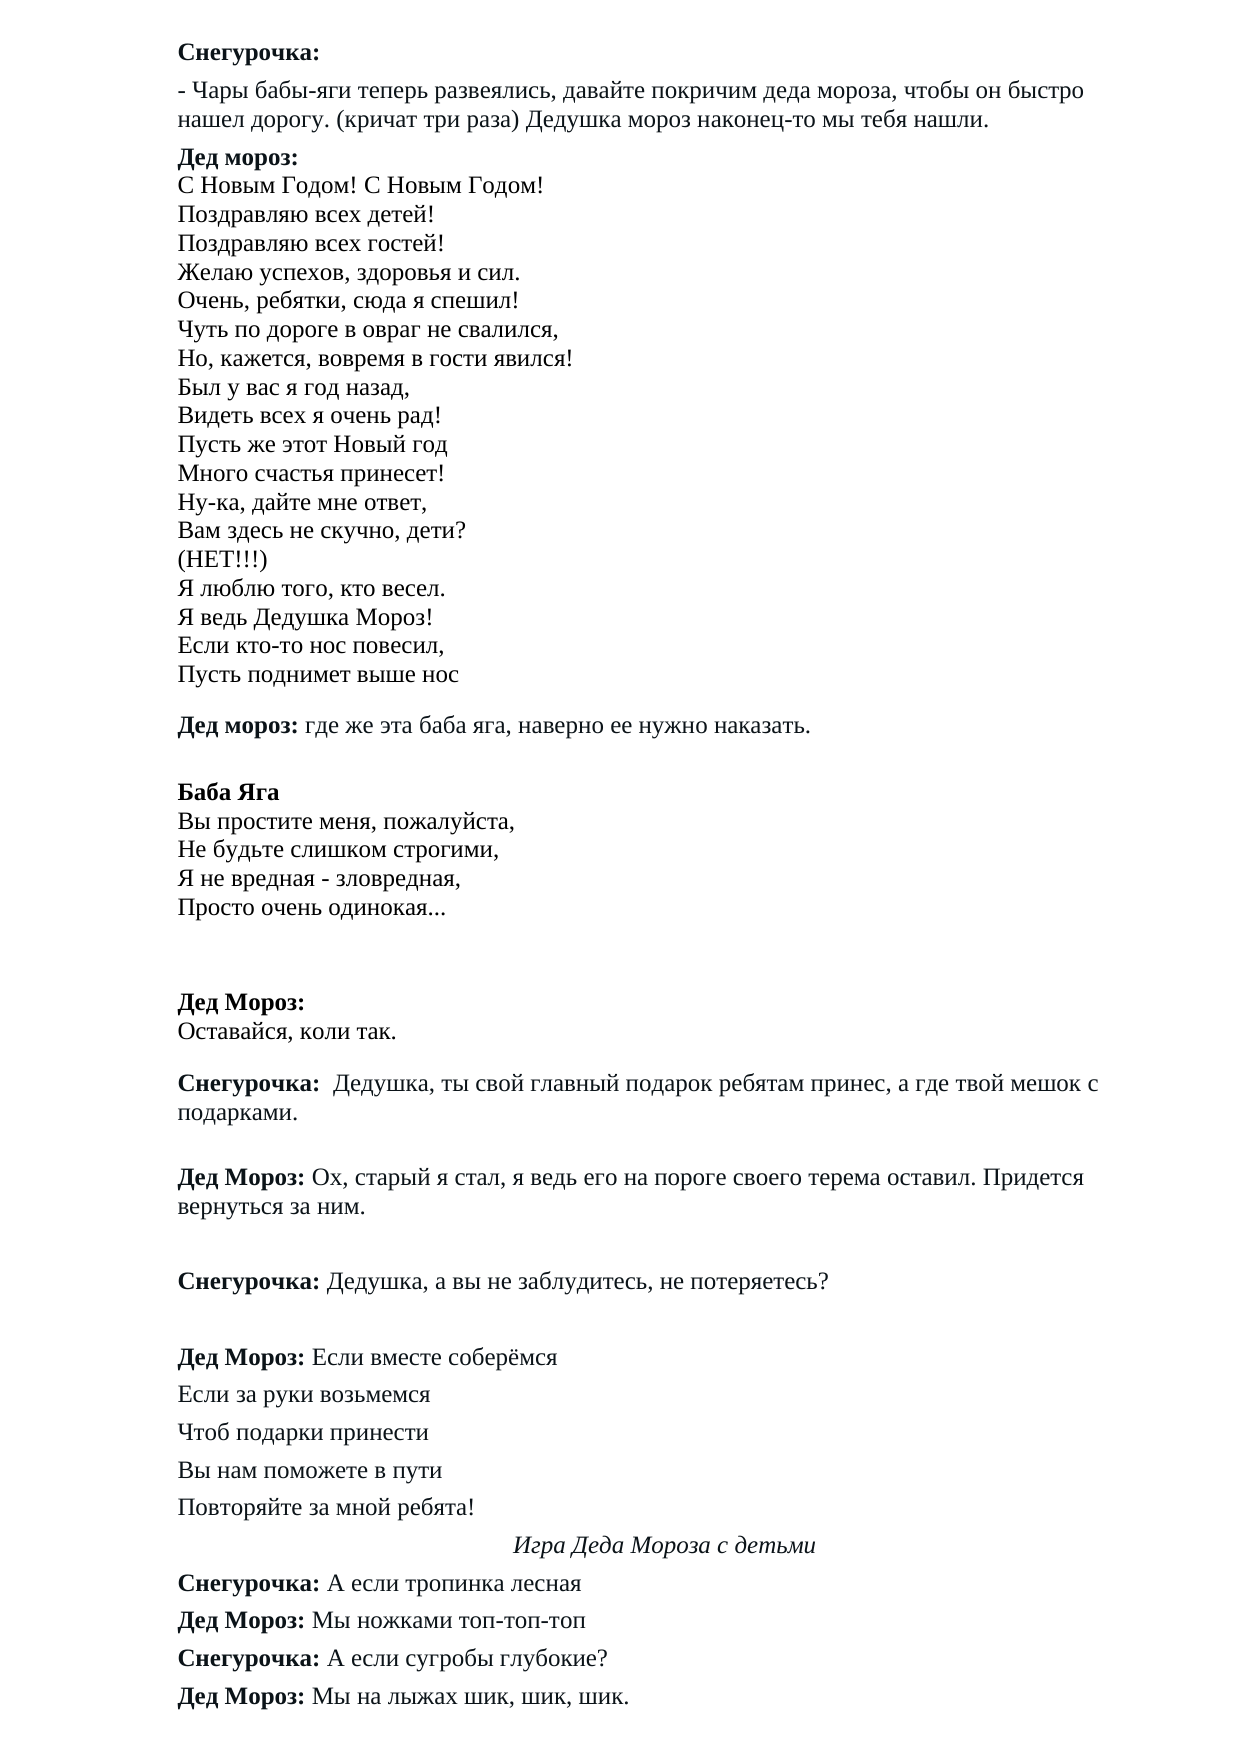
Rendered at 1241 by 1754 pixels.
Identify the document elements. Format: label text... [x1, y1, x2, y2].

text Снегурочка: А если сугробы глубокие? [177, 1643, 1152, 1672]
text Чтоб подарки принести [177, 1417, 1152, 1446]
text Если за руки возьмемся [177, 1379, 1152, 1408]
text Дед Мороз: Если вместе соберёмся [177, 1342, 1152, 1370]
text Баба Яга Вы простите меня, пожалуйста, Не будьте слишком строгими, Я не вредная - зловредная, Просто очень одинокая... [177, 748, 1152, 949]
text - Чары бабы-яги теперь развеялись, давайте покричим деда мороза, чтобы он быстро нашел дорогу. (кричат три раза) Дедушка мороз наконец-то мы тебя нашли. [177, 75, 1152, 133]
text Дед Мороз: Ох, старый я стал, я ведь его на пороге своего терема оставил. Придется вернуться за ним. [177, 1162, 1152, 1219]
text Вы нам поможете в пути [177, 1455, 1152, 1483]
text Игра Деда Мороза с детьми [177, 1530, 1152, 1559]
text Дед Мороз: Оставайся, коли так. [177, 958, 1152, 1045]
text Дед мороз: [177, 142, 1152, 170]
text Снегурочка: [177, 37, 1152, 66]
text Дед Мороз: Мы на лыжах шик, шик, шик. [177, 1681, 1152, 1710]
text Снегурочка: Дедушка, ты свой главный подарок ребятам принес, а где твой мешок с подарками. [177, 1068, 1152, 1126]
text Снегурочка: А если тропинка лесная [177, 1568, 1152, 1597]
text С Новым Годом! С Новым Годом! Поздравляю всех детей! Поздравляю всех гостей! Желаю успехов, здоровья и сил. Очень, ребятки, сюда я спешил! Чуть по дороге в овраг не свалился, Но, кажется, вовремя в гости явился! Был у вас я год назад, Видеть всех я очень рад! Пусть же этот Новый год Много счастья принесет! Ну-ка, дайте мне ответ, Вам здесь не скучно, дети? (НЕТ!!!) Я люблю того, кто весел. Я ведь Дедушка Мороз! Если кто-то нос повесил, Пусть поднимет выше нос [177, 170, 1152, 688]
text Дед мороз: где же эта баба яга, наверно ее нужно наказать. [177, 711, 1152, 739]
text Повторяйте за мной ребята! [177, 1492, 1152, 1521]
text Дед Мороз: Мы ножками топ-топ-топ [177, 1606, 1152, 1634]
text Снегурочка: Дедушка, а вы не заблудитесь, не потеряетесь? [177, 1266, 1152, 1295]
